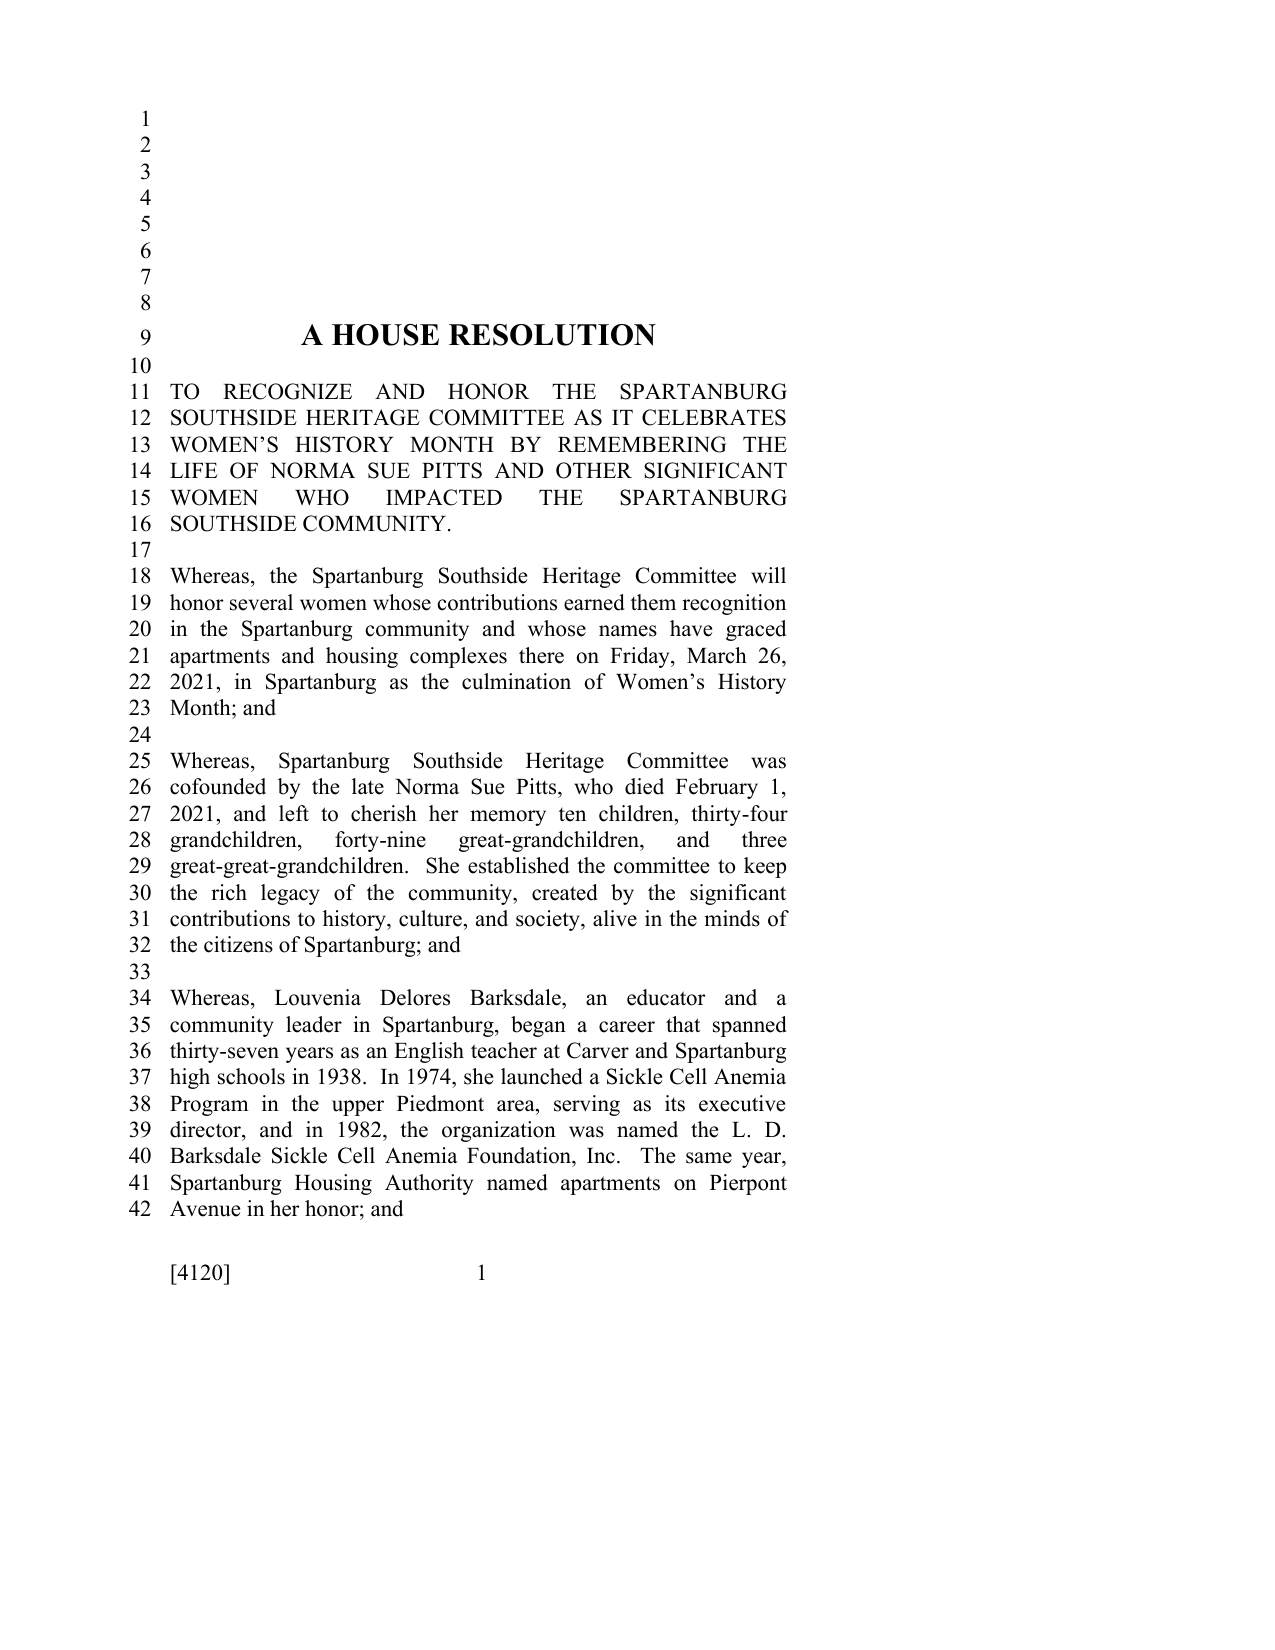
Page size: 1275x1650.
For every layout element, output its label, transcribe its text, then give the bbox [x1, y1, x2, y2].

text Whereas, the Spartanburg Southside Heritage Committee will honor several women whose contributions earned them recognition in the Spartanburg community and whose names have graced apartments and housing complexes there on Friday, March 26, 2021, in Spartanburg as the culmination of Women’s History Month; and [169, 563, 787, 721]
text Whereas, Louvenia Delores Barksdale, an educator and a community leader in Spartanburg, began a career that spanned thirty-seven years as an English teacher at Carver and Spartanburg high schools in 1938. In 1974, she launched a Sickle Cell Anemia Program in the upper Piedmont area, serving as its executive director, and in 1982, the organization was named the L. D. Barksdale Sickle Cell Anemia Foundation, Inc. The same year, Spartanburg Housing Authority named apartments on Pierpont Avenue in her honor; and [169, 984, 787, 1221]
text Whereas, Spartanburg Southside Heritage Committee was cofounded by the late Norma Sue Pitts, who died February 1, 2021, and left to cherish her memory ten children, thirty-four grandchildren, forty-nine great-grandchildren, and three great-great-grandchildren. She established the committee to keep the rich legacy of the community, created by the significant contributions to history, culture, and society, alive in the minds of the citizens of Spartanburg; and [169, 747, 787, 958]
text TO RECOGNIZE AND HONOR THE SPARTANBURG SOUTHSIDE HERITAGE COMMITTEE AS IT CELEBRATES WOMEN’S HISTORY MONTH BY REMEMBERING THE LIFE OF NORMA SUE PITTS AND OTHER SIGNIFICANT WOMEN WHO IMPACTED THE SPARTANBURG SOUTHSIDE COMMUNITY. [169, 378, 787, 536]
text A HOUSE RESOLUTION [169, 316, 787, 352]
